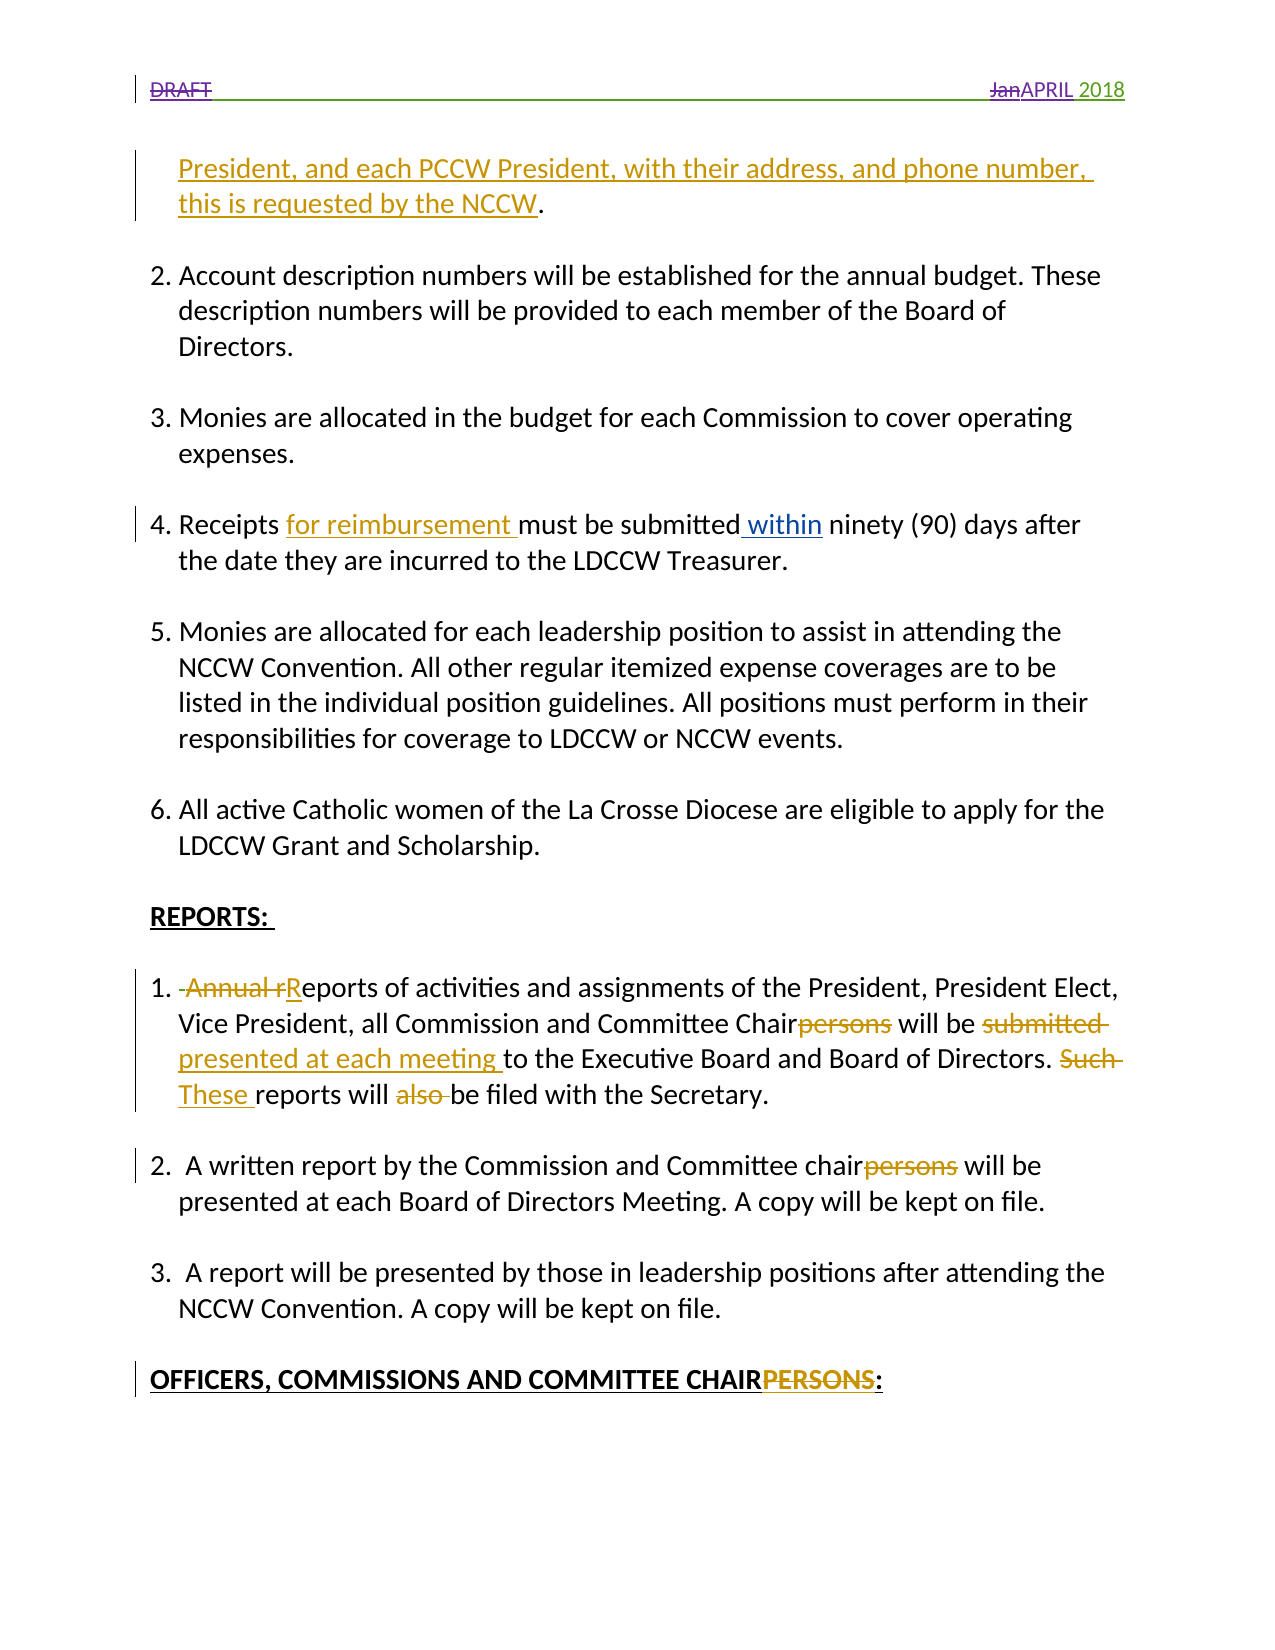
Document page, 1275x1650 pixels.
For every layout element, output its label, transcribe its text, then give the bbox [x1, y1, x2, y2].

text 3. Monies are allocated in the budget for each Commission to cover operating expenses. [150, 399, 1125, 471]
text 6. All active Catholic women of the La Crosse Diocese are eligible to apply for the LDCCW Grant and Scholarship. [150, 791, 1125, 862]
text OFFICERS, COMMISSIONS AND COMMITTEE CHAIR: [150, 1361, 1125, 1397]
text 3. A report will be presented by those in leadership positions after attending the NCCW Convention. A copy will be kept on file. [150, 1254, 1125, 1326]
text 2. A written report by the Commission and Committee chair will be presented at each Board of Directors Meeting. A copy will be kept on file. [150, 1147, 1125, 1219]
text REPORTS: [150, 898, 1125, 934]
text 5. Monies are allocated for each leadership position to assist in attending the NCCW Convention. All other regular itemized expense coverages are to be listed in the individual position guidelines. All positions must perform in their responsibilities for coverage to LDCCW or NCCW events. [150, 613, 1125, 756]
text 2. Account description numbers will be established for the annual budget. These description numbers will be provided to each member of the Board of Directors. [150, 257, 1125, 364]
text 4. Receipts must be submitted ninety (90) days after the date they are incurred to the LDCCW Treasurer. [150, 506, 1125, 577]
text 1. eports of activities and assignments of the President, President Elect, Vice President, all Commission and Committee Chair will be to the Executive Board and Board of Directors. reports will be filed with the Secretary. [150, 969, 1125, 1112]
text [150, 150, 1125, 221]
